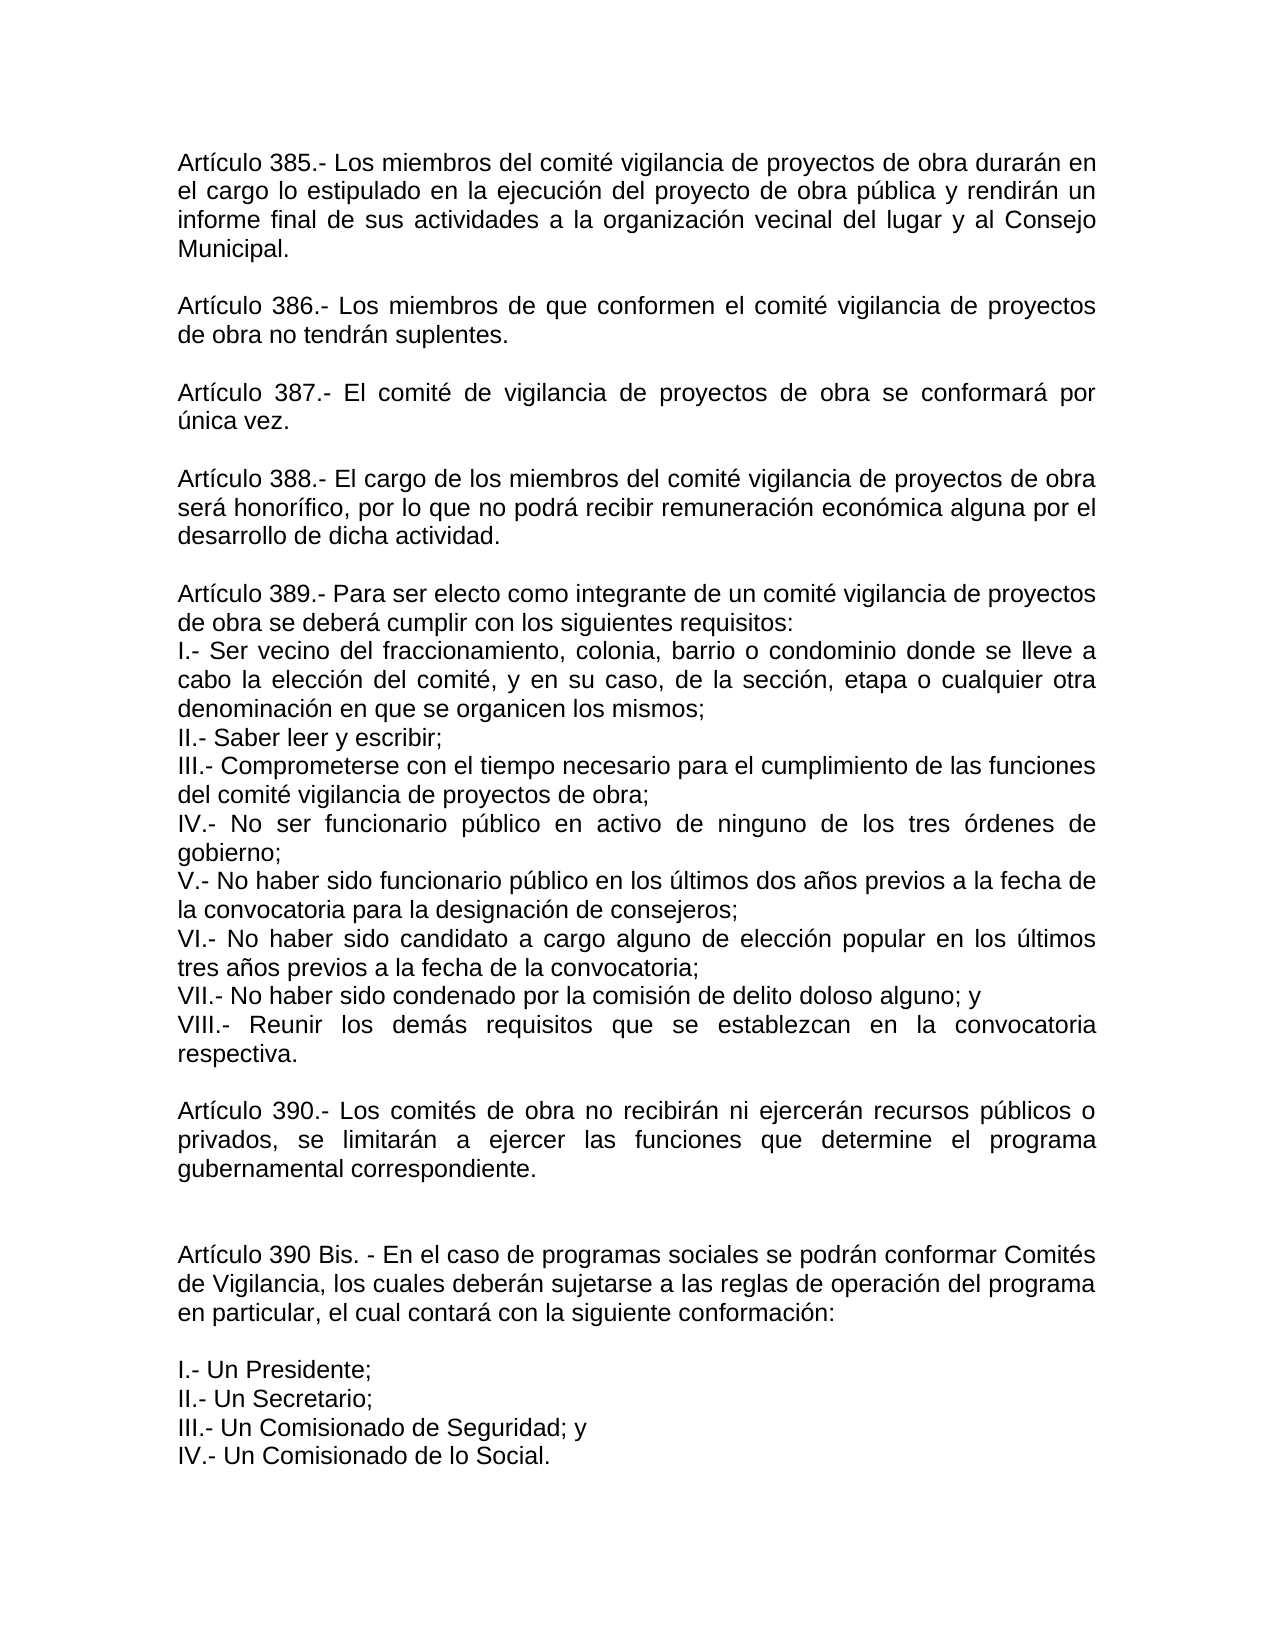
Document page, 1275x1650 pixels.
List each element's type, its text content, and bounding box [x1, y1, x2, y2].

text Artículo 386.- Los miembros de que conformen el comité vigilancia de proyectos de obra no tendrán suplentes. [177, 291, 1098, 349]
text Artículo 389.- Para ser electo como integrante de un comité vigilancia de proyectos de obra se deberá cumplir con los siguientes requisitos: [177, 579, 1098, 636]
text VIII.- Reunir los demás requisitos que se establezcan en la convocatoria respectiva. [177, 1010, 1098, 1068]
text III.- Comprometerse con el tiempo necesario para el cumplimiento de las funciones del comité vigilancia de proyectos de obra; [177, 751, 1098, 809]
text I.- Un Presidente; [177, 1355, 1098, 1384]
text II.- Saber leer y escribir; [177, 723, 1098, 751]
text I.- Ser vecino del fraccionamiento, colonia, barrio o condominio donde se lleve a cabo la elección del comité, y en su caso, de la sección, etapa o cualquier otra denominación en que se organicen los mismos; [177, 636, 1098, 723]
text VI.- No haber sido candidato a cargo alguno de elección popular en los últimos tres años previos a la fecha de la convocatoria; [177, 924, 1098, 981]
text Artículo 390 Bis. - En el caso de programas sociales se podrán conformar Comités de Vigilancia, los cuales deberán sujetarse a las reglas de operación del programa en particular, el cual contará con la siguiente conformación: [177, 1240, 1098, 1326]
text Artículo 390.- Los comités de obra no recibirán ni ejercerán recursos públicos o privados, se limitarán a ejercer las funciones que determine el programa gubernamental correspondiente. [177, 1096, 1098, 1183]
text IV.- No ser funcionario público en activo de ninguno de los tres órdenes de gobierno; [177, 809, 1098, 866]
text Artículo 385.- Los miembros del comité vigilancia de proyectos de obra durarán en el cargo lo estipulado en la ejecución del proyecto de obra pública y rendirán un informe final de sus actividades a la organización vecinal del lugar y al Consejo Municipal. [177, 148, 1098, 263]
text II.- Un Secretario; [177, 1384, 1098, 1413]
text III.- Un Comisionado de Seguridad; y [177, 1413, 1098, 1441]
text IV.- Un Comisionado de lo Social. [177, 1441, 1098, 1470]
text Artículo 387.- El comité de vigilancia de proyectos de obra se conformará por única vez. [177, 378, 1098, 435]
text VII.- No haber sido condenado por la comisión de delito doloso alguno; y [177, 981, 1098, 1010]
text Artículo 388.- El cargo de los miembros del comité vigilancia de proyectos de obra será honorífico, por lo que no podrá recibir remuneración económica alguna por el desarrollo de dicha actividad. [177, 464, 1098, 550]
text V.- No haber sido funcionario público en los últimos dos años previos a la fecha de la convocatoria para la designación de consejeros; [177, 866, 1098, 924]
